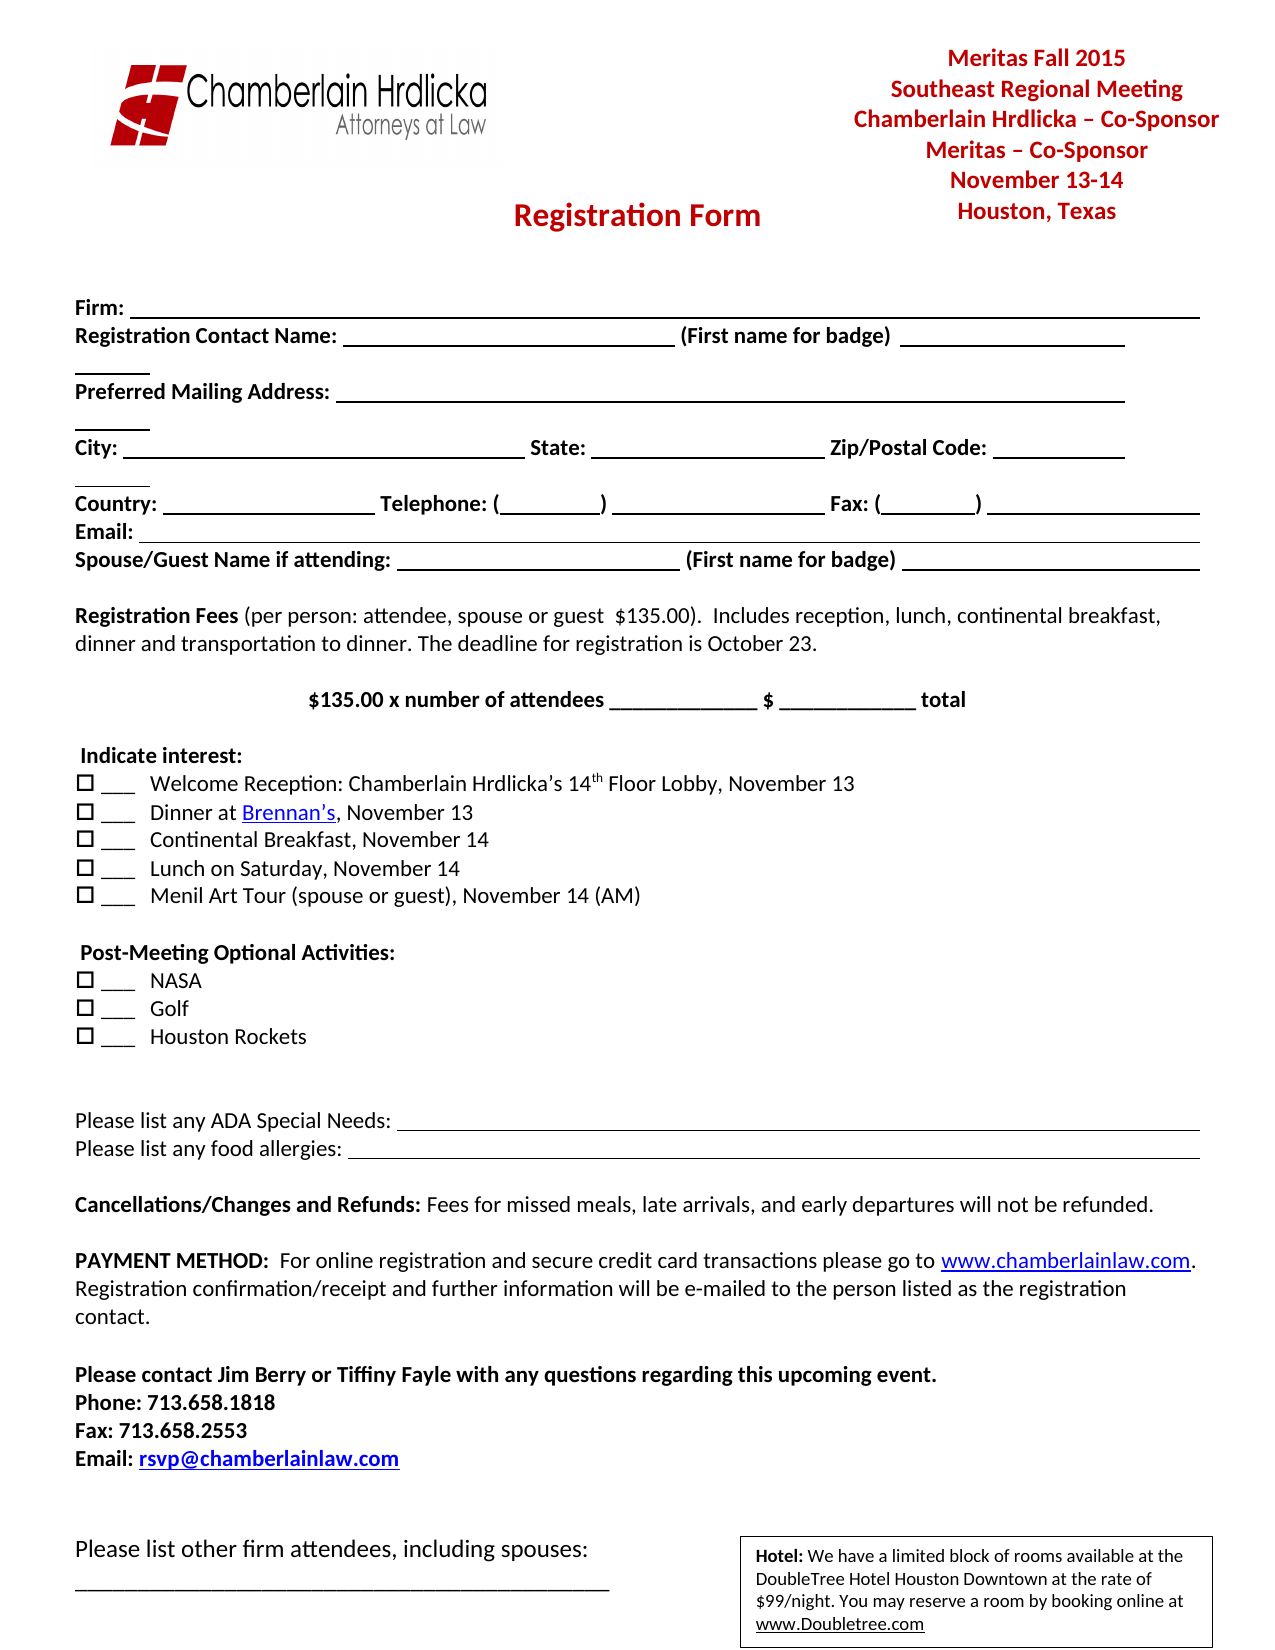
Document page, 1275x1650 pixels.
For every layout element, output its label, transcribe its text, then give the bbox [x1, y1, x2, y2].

text Firm: [75, 293, 1200, 321]
text Email: rsvp@chamberlainlaw.com [75, 1444, 1200, 1473]
text ___ Golf [75, 994, 1200, 1022]
text ___ Menil Art Tour (spouse or guest), November 14 (AM) [75, 882, 1200, 910]
text Registration Contact Name: (First name for badge) [75, 321, 1200, 377]
text ___ NASA [75, 966, 1200, 994]
text Phone: 713.658.1818 [75, 1388, 1200, 1417]
text PAYMENT METHOD: For online registration and secure credit card transactions please go to www.chamberlainlaw.com. Registration confirmation/receipt and further information will be e-mailed to the person listed as the registration contact. [75, 1246, 1200, 1330]
text Please list any ADA Special Needs: [75, 1106, 1200, 1134]
text Registration Form [75, 194, 815, 235]
text ___ Houston Rockets [75, 1022, 1200, 1050]
picture [93, 42, 503, 168]
text Email: [75, 517, 1200, 545]
text ___ Lunch on Saturday, November 14 [75, 854, 1200, 882]
text ___ Continental Breakfast, November 14 [75, 826, 1200, 854]
text ___ Welcome Reception: Chamberlain Hrdlicka’s 14th Floor Lobby, November 13 [75, 769, 1200, 798]
text Country: Telephone: ( ) Fax: ( ) [75, 489, 1200, 517]
text City: State: Zip/Postal Code: [75, 433, 1200, 489]
text Registration Fees (per person: attendee, spouse or guest $135.00). Includes reception, lunch, continental breakfast, dinner and transportation to dinner. The deadline for registration is October 23. [75, 601, 1200, 657]
text Indicate interest: [75, 742, 1200, 769]
text Preferred Mailing Address: [75, 377, 1200, 433]
text $135.00 x number of attendees _____________ $ ____________ total [75, 686, 1200, 713]
text ___ Dinner at Brennan’s, November 13 [75, 798, 1200, 826]
text Spouse/Guest Name if attending: (First name for badge) [75, 545, 1200, 573]
text Post-Meeting Optional Activities: [75, 938, 1200, 966]
text Cancellations/Changes and Refunds: Fees for missed meals, late arrivals, and early departures will not be refunded. [75, 1190, 1200, 1218]
text Please list any food allergies: [75, 1134, 1200, 1162]
text ___________________________________________ [75, 1564, 740, 1595]
text Fax: 713.658.2553 [75, 1417, 1200, 1444]
text Please list other firm attendees, including spouses: [75, 1534, 1200, 1564]
text Please contact Jim Berry or Tiffiny Fayle with any questions regarding this upcoming event. [75, 1361, 1200, 1388]
